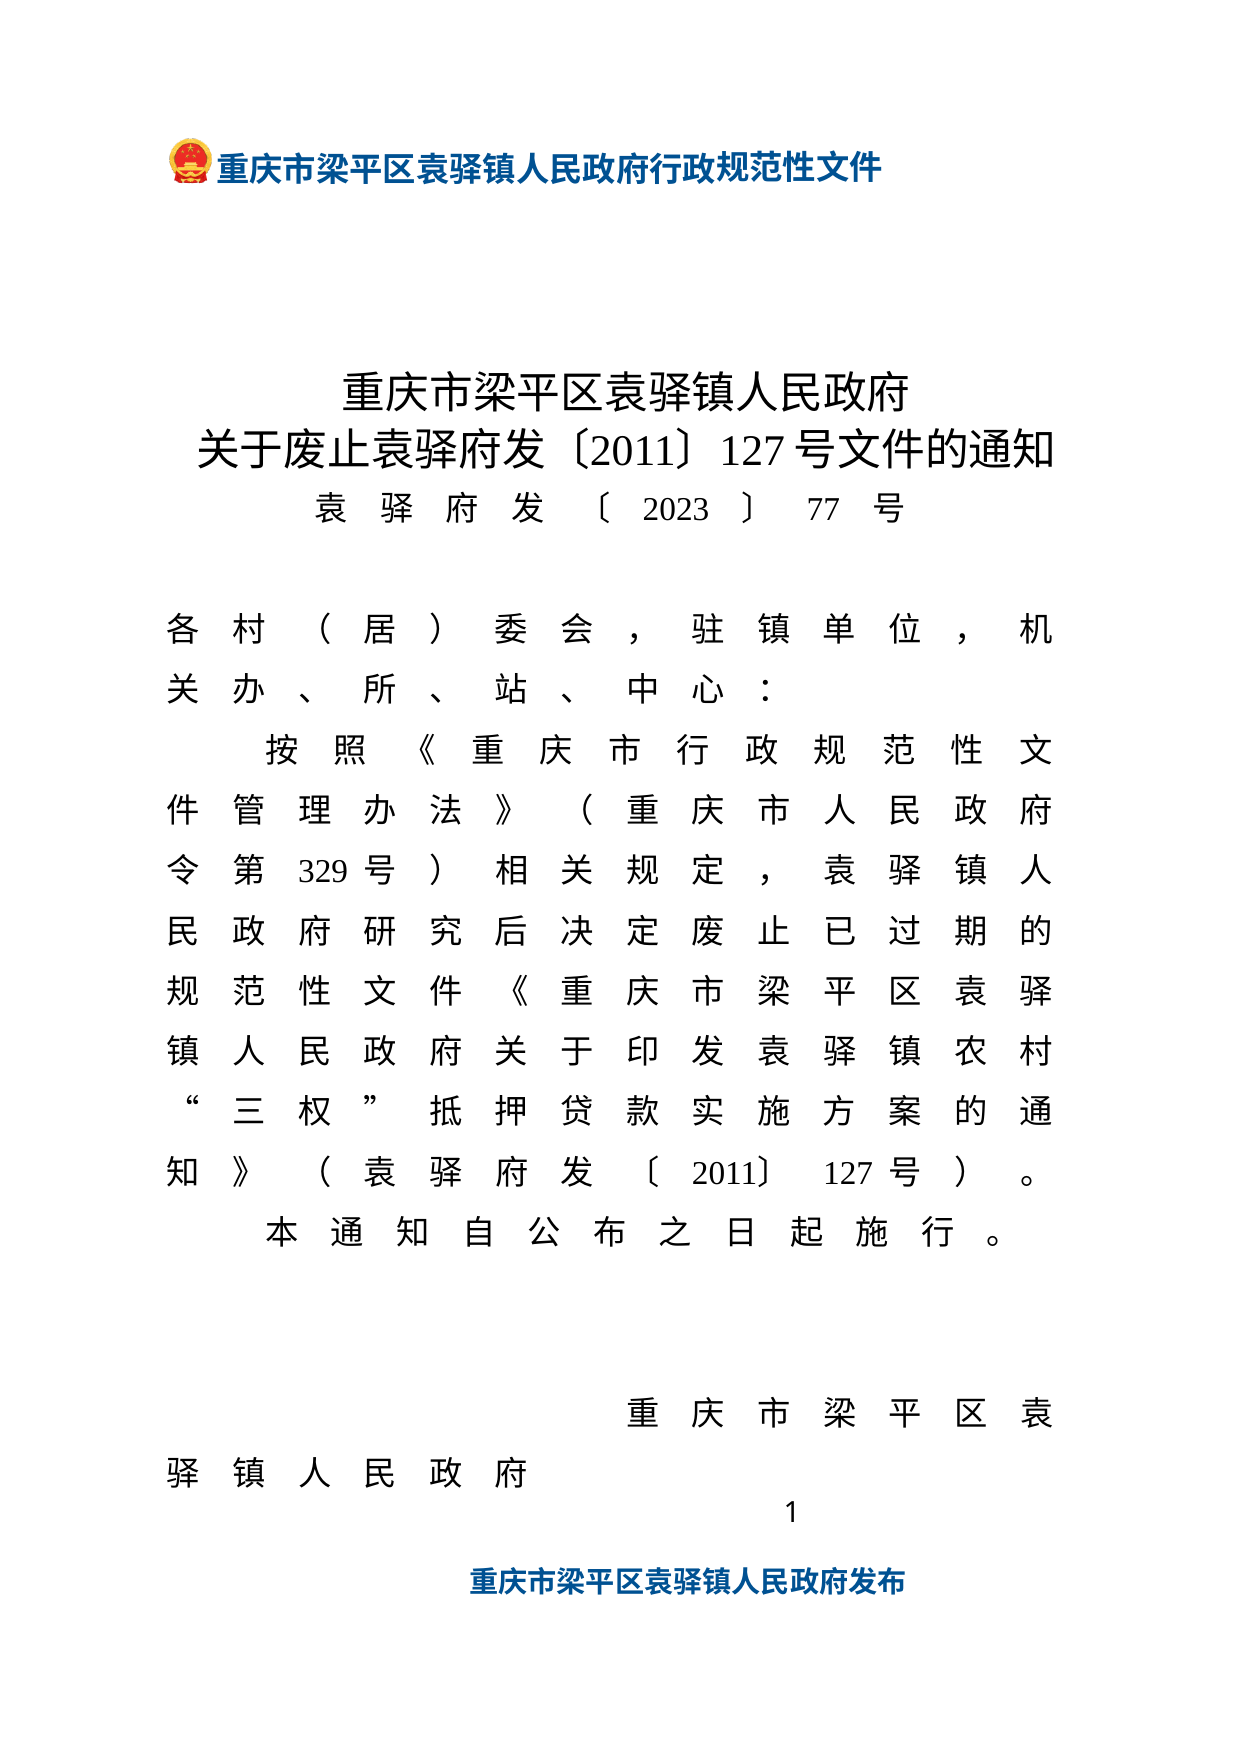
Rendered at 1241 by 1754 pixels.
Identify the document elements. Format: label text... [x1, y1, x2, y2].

text 关于废止袁驿府发〔2011〕127号文件的通知 [167, 420, 1085, 476]
text 本通知自公布之日起施行。 [167, 1200, 1085, 1260]
text 各村（居）委会，驻镇单位，机关办、所、站、中心： [167, 597, 1085, 717]
text 袁驿府发〔2023〕77号 [167, 476, 1085, 536]
picture [165, 136, 216, 187]
text 重庆市梁平区袁驿镇人民政府 [167, 364, 1085, 420]
text 重庆市梁平区袁驿镇人民政府 [167, 1381, 1085, 1501]
text 按照《重庆市行政规范性文件管理办法》（重庆市人民政府令第329号）相关规定，袁驿镇人民政府研究后决定废止已过期的规范性文件《重庆市梁平区袁驿镇人民政府关于印发袁驿镇农村“三权”抵押贷款实施方案的通知》（袁驿府发〔2011〕127号）。 [167, 717, 1085, 1200]
